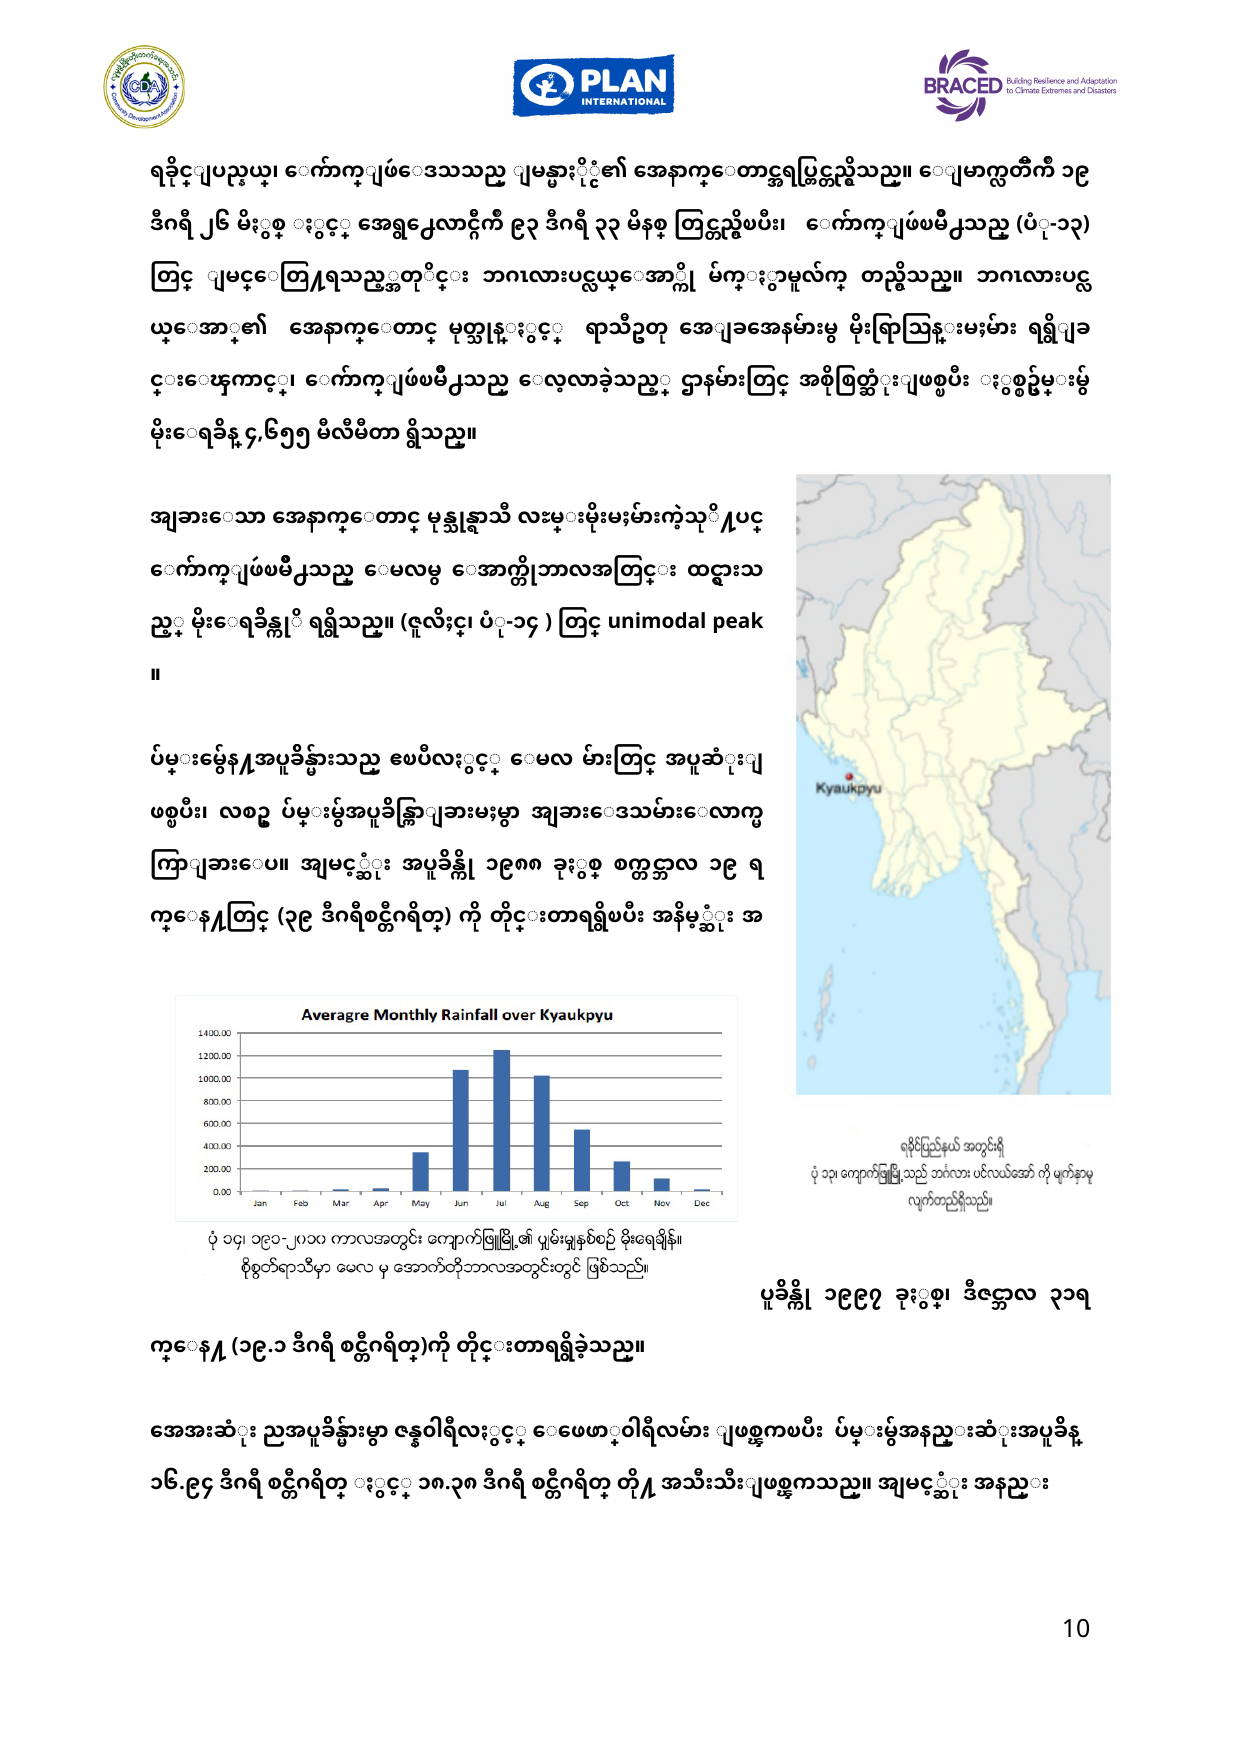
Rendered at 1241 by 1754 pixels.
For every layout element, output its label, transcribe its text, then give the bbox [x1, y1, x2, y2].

text ရခိုင္ျပည္နယ္၊ ေက်ာက္ျဖဴေဒသသည္ ျမန္မာႏို္င္ငံ၏ အေနာက္ေတာင္အရပ္တြင္တည္ရွိသည္။ ေျမာက္လတၱီက်ဳ ၁၉ ဒီဂရီ ၂၆ မိႏွစ္ ႏွင့္ အေရွ႕ေလာင္ဂ်ီက်ဳ ၉၃ ဒီဂရီ ၃၃ မိနစ္ တြင္တည္ရွိၿပီး၊ ေက်ာက္ျဖဴၿမိဳ႕သည္ (ပံု-၁၃) တြင္ ျမင္ေတြ႔ရသည့္အတုိင္း ဘဂၤလားပင္လယ္ေအာ္ကို မ်က္ႏွာမူလ်က္ တည္ရွိသည္။ ဘဂၤလားပင္လယ္ေအာ္၏ အေနာက္ေတာင္ မုတ္သုန္ႏွင့္ ရာသီဥတု အေျခအေနမ်ားမွ မိုးရြာသြန္းမႈမ်ား ရရွိျခင္းေၾကာင့္၊ ေက်ာက္ျဖဴၿမိဳ႕သည္ ေလ့လာခဲ့သည့္ ဌာနမ်ားတြင္ အစိုစြတ္ဆံုးျဖစ္ၿပီး ႏွစ္စဥ္ပ်မ္းမွ်မိုးေရခ်ိန္ ၄,၆၅၅ မီလီမီတာ ရွိသည္။ [150, 150, 1090, 457]
text အျခားေသာ အေနာက္ေတာင္ မုန္သုန္ရာသီ လႊမ္းမိုးမႈမ်ားကဲ့သုိ႔ပင္ ေက်ာက္ျဖဴၿမိဳ႕သည္ ေမလမွ ေအာက္တိုဘာလအတြင္း ထင္ရွားသည့္ မိုးေရခ်ိန္ကုိ ရရွိသည္။ (ဇူလိႈင္၊ ပံု-၁၄ ) တြင္ unimodal peak ။ [150, 496, 782, 699]
picture [920, 45, 1122, 125]
picture [782, 460, 1116, 1238]
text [150, 1410, 1090, 1508]
picture [103, 45, 185, 129]
picture [158, 988, 742, 1292]
picture [509, 52, 678, 120]
